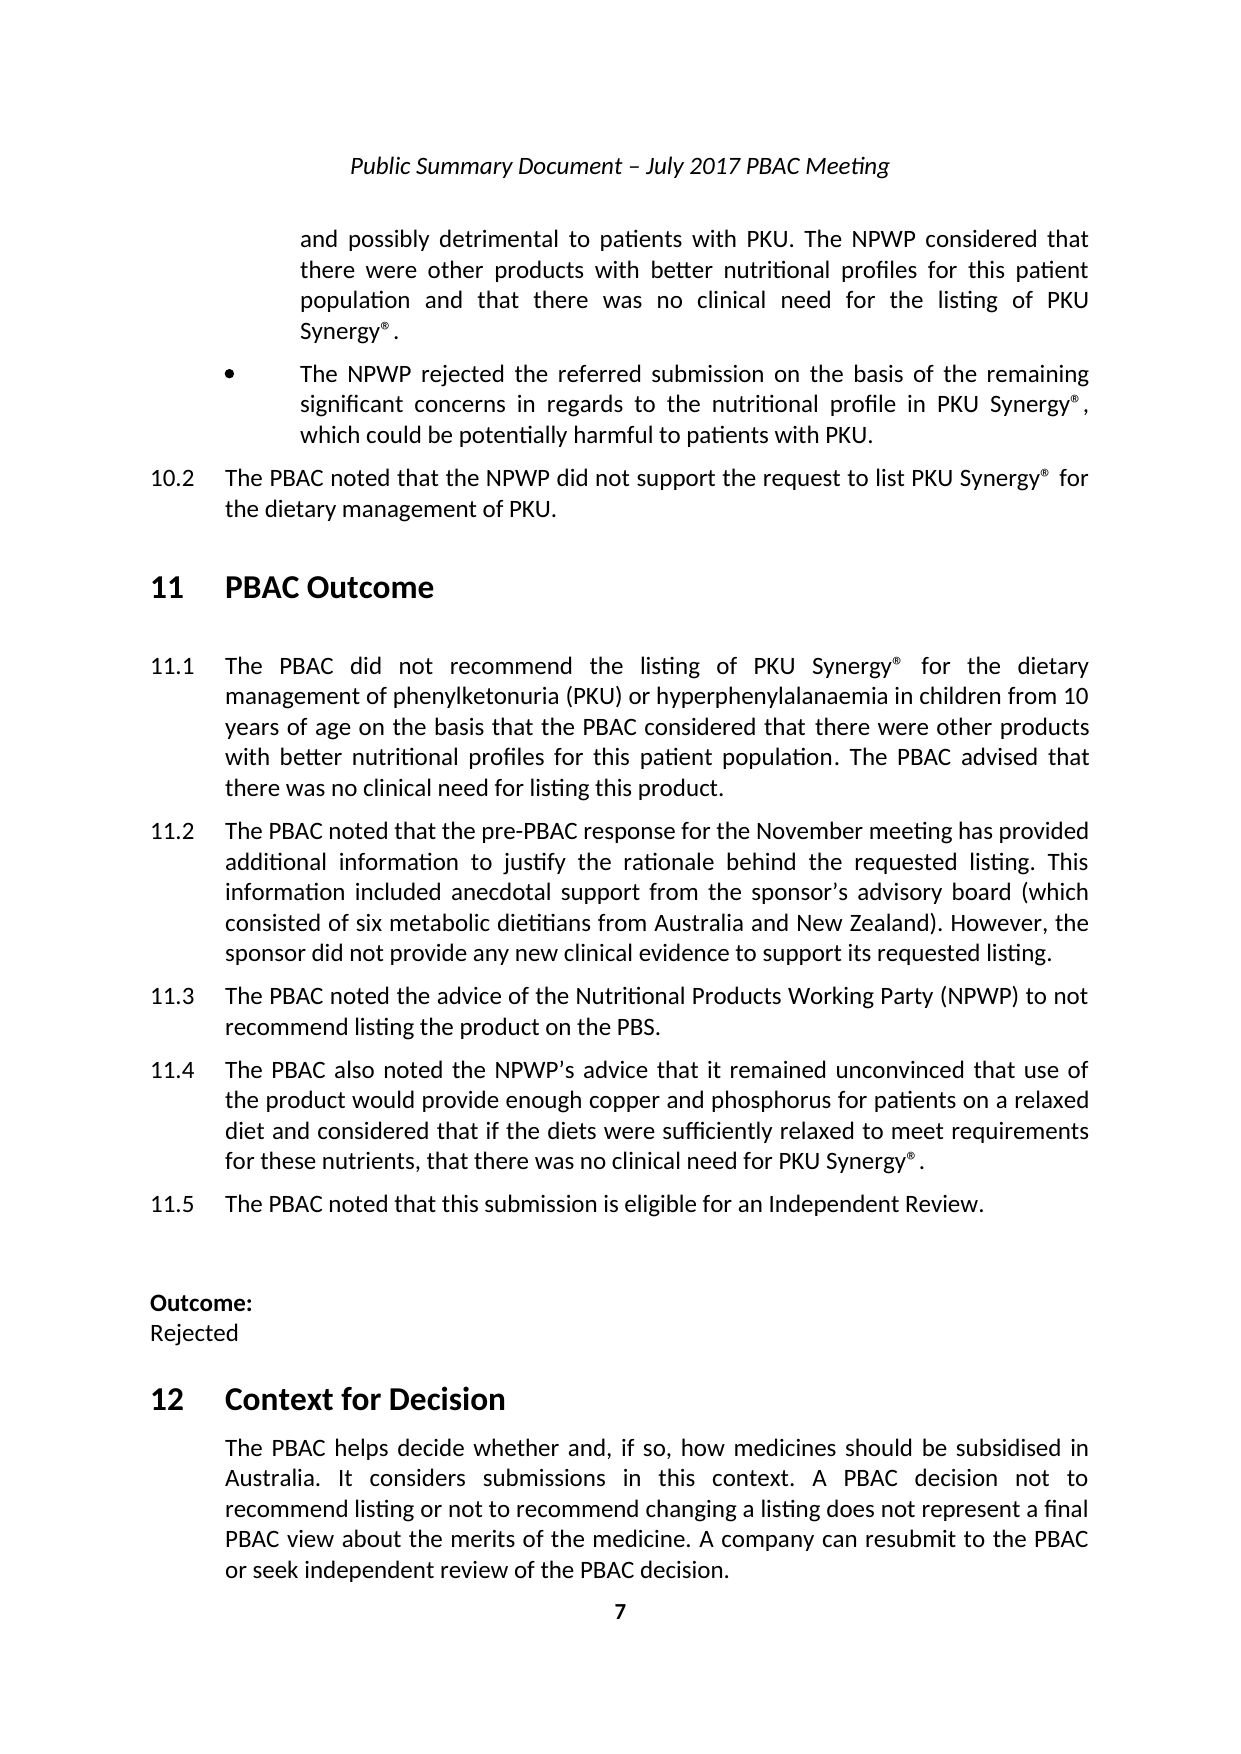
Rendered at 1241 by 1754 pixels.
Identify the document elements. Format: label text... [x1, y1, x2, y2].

subtitle Context for Decision [150, 1378, 1090, 1419]
list The PBAC noted that the NPWP did not support the request to list PKU Synergy® for the dietary management of PKU. [150, 462, 1090, 523]
list The PBAC helps decide whether and, if so, how medicines should be subsidised in Australia. It considers submissions in this context. A PBAC decision not to recommend listing or not to recommend changing a listing does not represent a final PBAC view about the merits of the medicine. A company can resubmit to the PBAC or seek independent review of the PBAC decision. [225, 1432, 1090, 1584]
text Outcome: [150, 1287, 1090, 1317]
subtitle PBAC Outcome [150, 566, 1090, 607]
list The PBAC did not recommend the listing of PKU Synergy® for the dietary management of phenylketonuria (PKU) or hyperphenylalanaemia in children from 10 years of age on the basis that the PBAC considered that there were other products with better nutritional profiles for this patient population. The PBAC advised that there was no clinical need for listing this product. [150, 650, 1090, 803]
list The PBAC noted the advice of the Nutritional Products Working Party (NPWP) to not recommend listing the product on the PBS. [150, 980, 1090, 1041]
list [225, 223, 1090, 346]
list The PBAC also noted the NPWP’s advice that it remained unconvinced that use of the product would provide enough copper and phosphorus for patients on a relaxed diet and considered that if the diets were sufficiently relaxed to meet requirements for these nutrients, that there was no clinical need for PKU Synergy®. [150, 1054, 1090, 1176]
list The NPWP rejected the referred submission on the basis of the remaining significant concerns in regards to the nutritional profile in PKU Synergy®, which could be potentially harmful to patients with PKU. [225, 358, 1090, 450]
list The PBAC noted that this submission is eligible for an Independent Review. [150, 1188, 1090, 1219]
text Rejected [150, 1317, 1090, 1348]
list The PBAC noted that the pre-PBAC response for the November meeting has provided additional information to justify the rationale behind the requested listing. This information included anecdotal support from the sponsor’s advisory board (which consisted of six metabolic dietitians from Australia and New Zealand). However, the sponsor did not provide any new clinical evidence to support its requested listing. [150, 815, 1090, 968]
